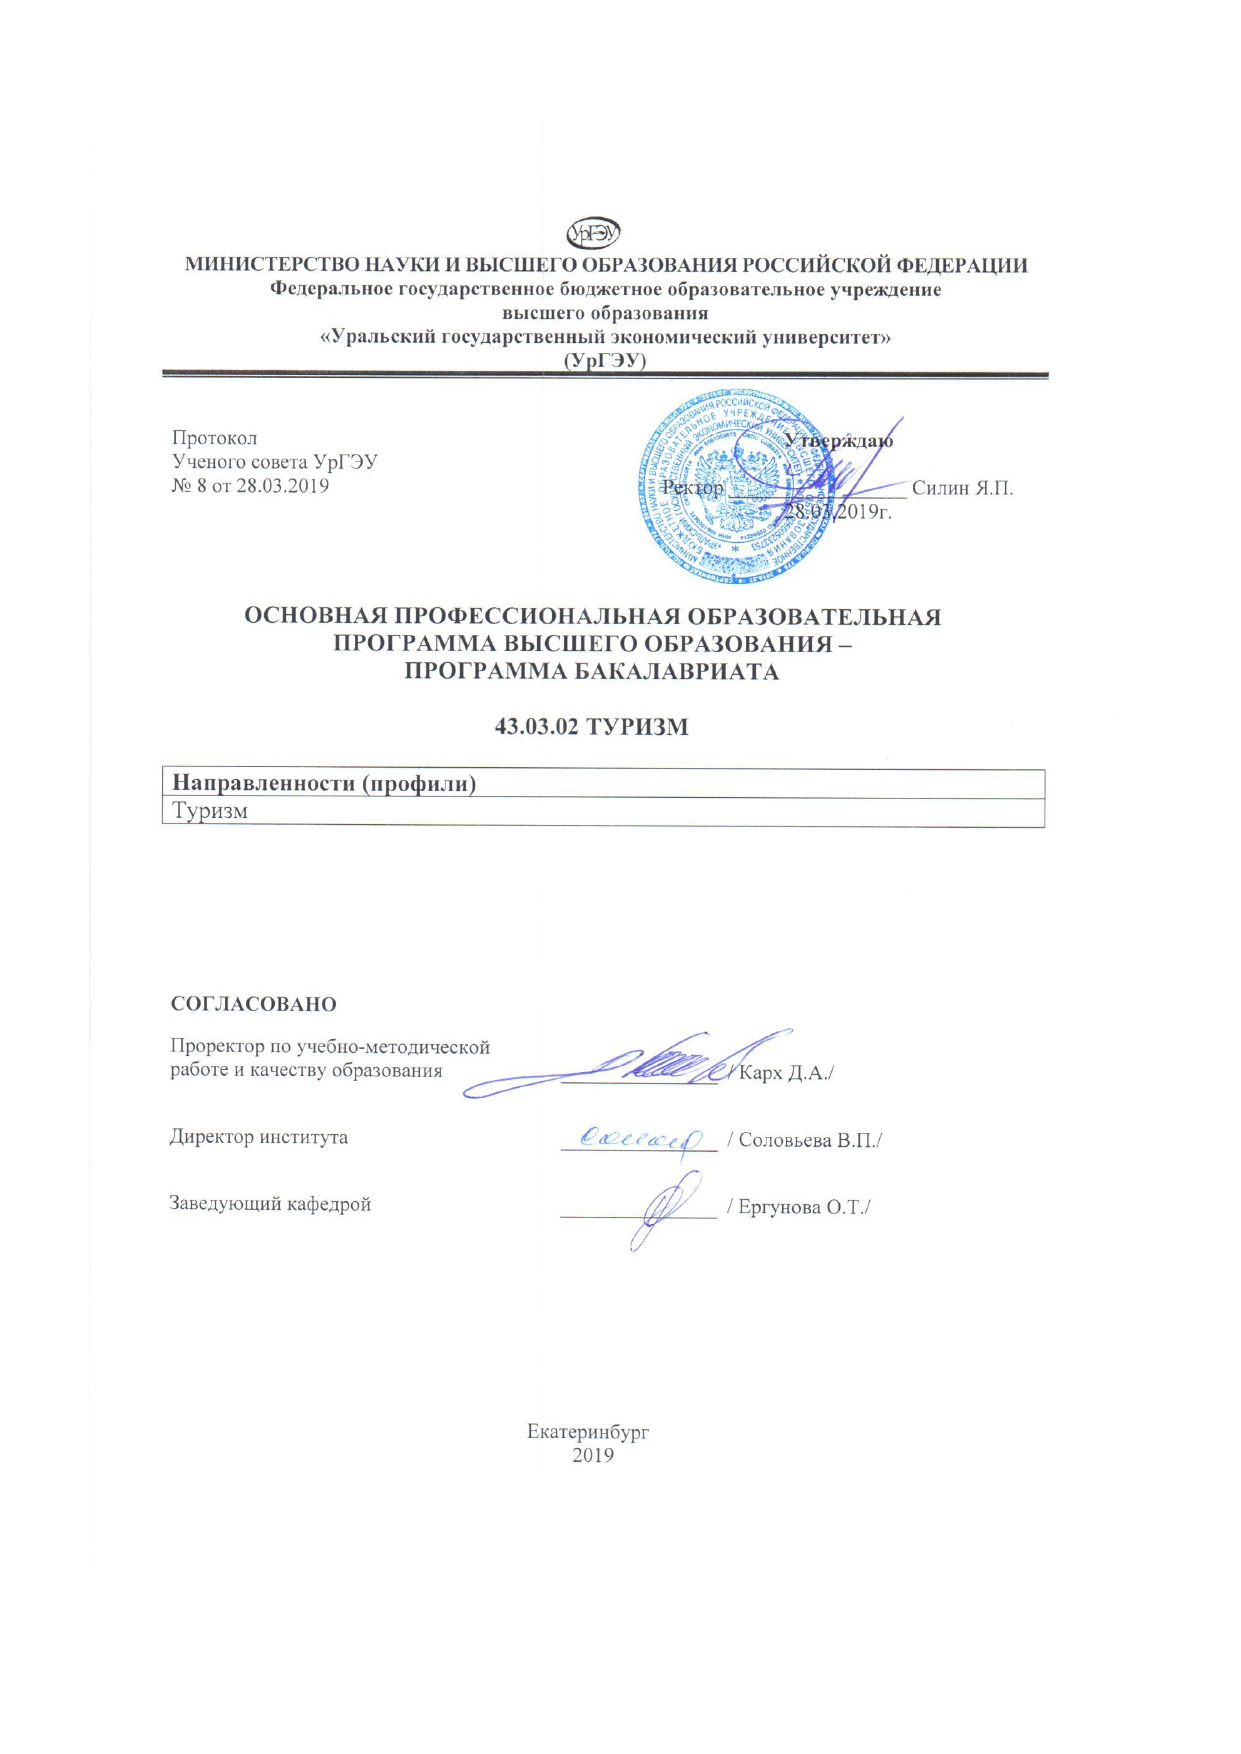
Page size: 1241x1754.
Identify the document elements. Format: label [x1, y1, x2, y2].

picture [88, 118, 1123, 1579]
